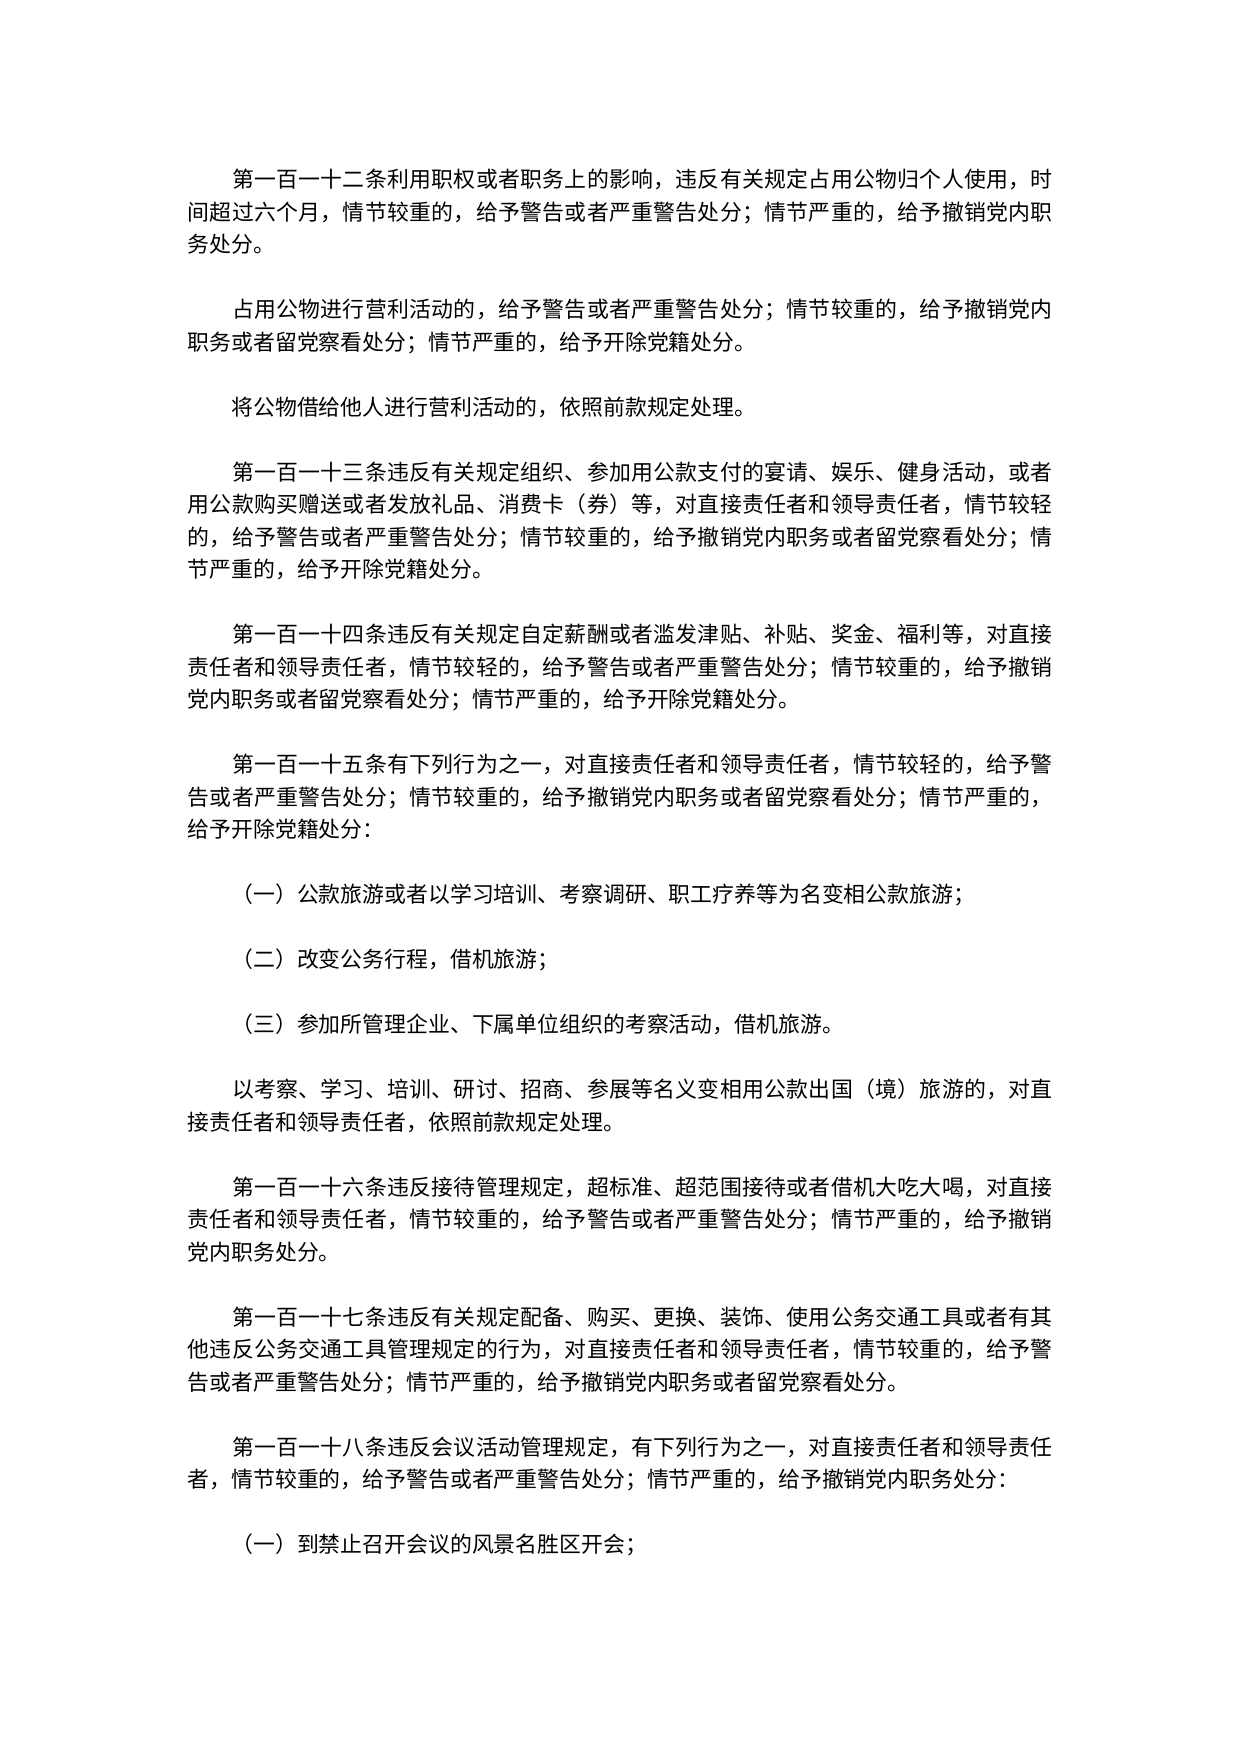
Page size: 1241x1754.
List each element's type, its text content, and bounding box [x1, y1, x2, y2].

text 第一百一十六条违反接待管理规定，超标准、超范围接待或者借机大吃大喝，对直接责任者和领导责任者，情节较重的，给予警告或者严重警告处分；情节严重的，给予撤销党内职务处分。 [187, 1169, 1053, 1267]
text （一）到禁止召开会议的风景名胜区开会； [187, 1527, 1053, 1559]
text 第一百一十八条违反会议活动管理规定，有下列行为之一，对直接责任者和领导责任者，情节较重的，给予警告或者严重警告处分；情节严重的，给予撤销党内职务处分： [187, 1429, 1053, 1494]
text 以考察、学习、培训、研讨、招商、参展等名义变相用公款出国（境）旅游的，对直接责任者和领导责任者，依照前款规定处理。 [187, 1072, 1053, 1137]
text 第一百一十二条利用职权或者职务上的影响，违反有关规定占用公物归个人使用，时间超过六个月，情节较重的，给予警告或者严重警告处分；情节严重的，给予撤销党内职务处分。 [187, 162, 1053, 259]
text 第一百一十七条违反有关规定配备、购买、更换、装饰、使用公务交通工具或者有其他违反公务交通工具管理规定的行为，对直接责任者和领导责任者，情节较重的，给予警告或者严重警告处分；情节严重的，给予撤销党内职务或者留党察看处分。 [187, 1299, 1053, 1397]
text （三）参加所管理企业、下属单位组织的考察活动，借机旅游。 [187, 1007, 1053, 1039]
text （二）改变公务行程，借机旅游； [187, 942, 1053, 974]
text （一）公款旅游或者以学习培训、考察调研、职工疗养等为名变相公款旅游； [187, 877, 1053, 909]
text 占用公物进行营利活动的，给予警告或者严重警告处分；情节较重的，给予撤销党内职务或者留党察看处分；情节严重的，给予开除党籍处分。 [187, 292, 1053, 357]
text 将公物借给他人进行营利活动的，依照前款规定处理。 [187, 389, 1053, 422]
text 第一百一十三条违反有关规定组织、参加用公款支付的宴请、娱乐、健身活动，或者用公款购买赠送或者发放礼品、消费卡（券）等，对直接责任者和领导责任者，情节较轻的，给予警告或者严重警告处分；情节较重的，给予撤销党内职务或者留党察看处分；情节严重的，给予开除党籍处分。 [187, 454, 1053, 584]
text 第一百一十五条有下列行为之一，对直接责任者和领导责任者，情节较轻的，给予警告或者严重警告处分；情节较重的，给予撤销党内职务或者留党察看处分；情节严重的，给予开除党籍处分： [187, 747, 1053, 844]
text 第一百一十四条违反有关规定自定薪酬或者滥发津贴、补贴、奖金、福利等，对直接责任者和领导责任者，情节较轻的，给予警告或者严重警告处分；情节较重的，给予撤销党内职务或者留党察看处分；情节严重的，给予开除党籍处分。 [187, 617, 1053, 714]
